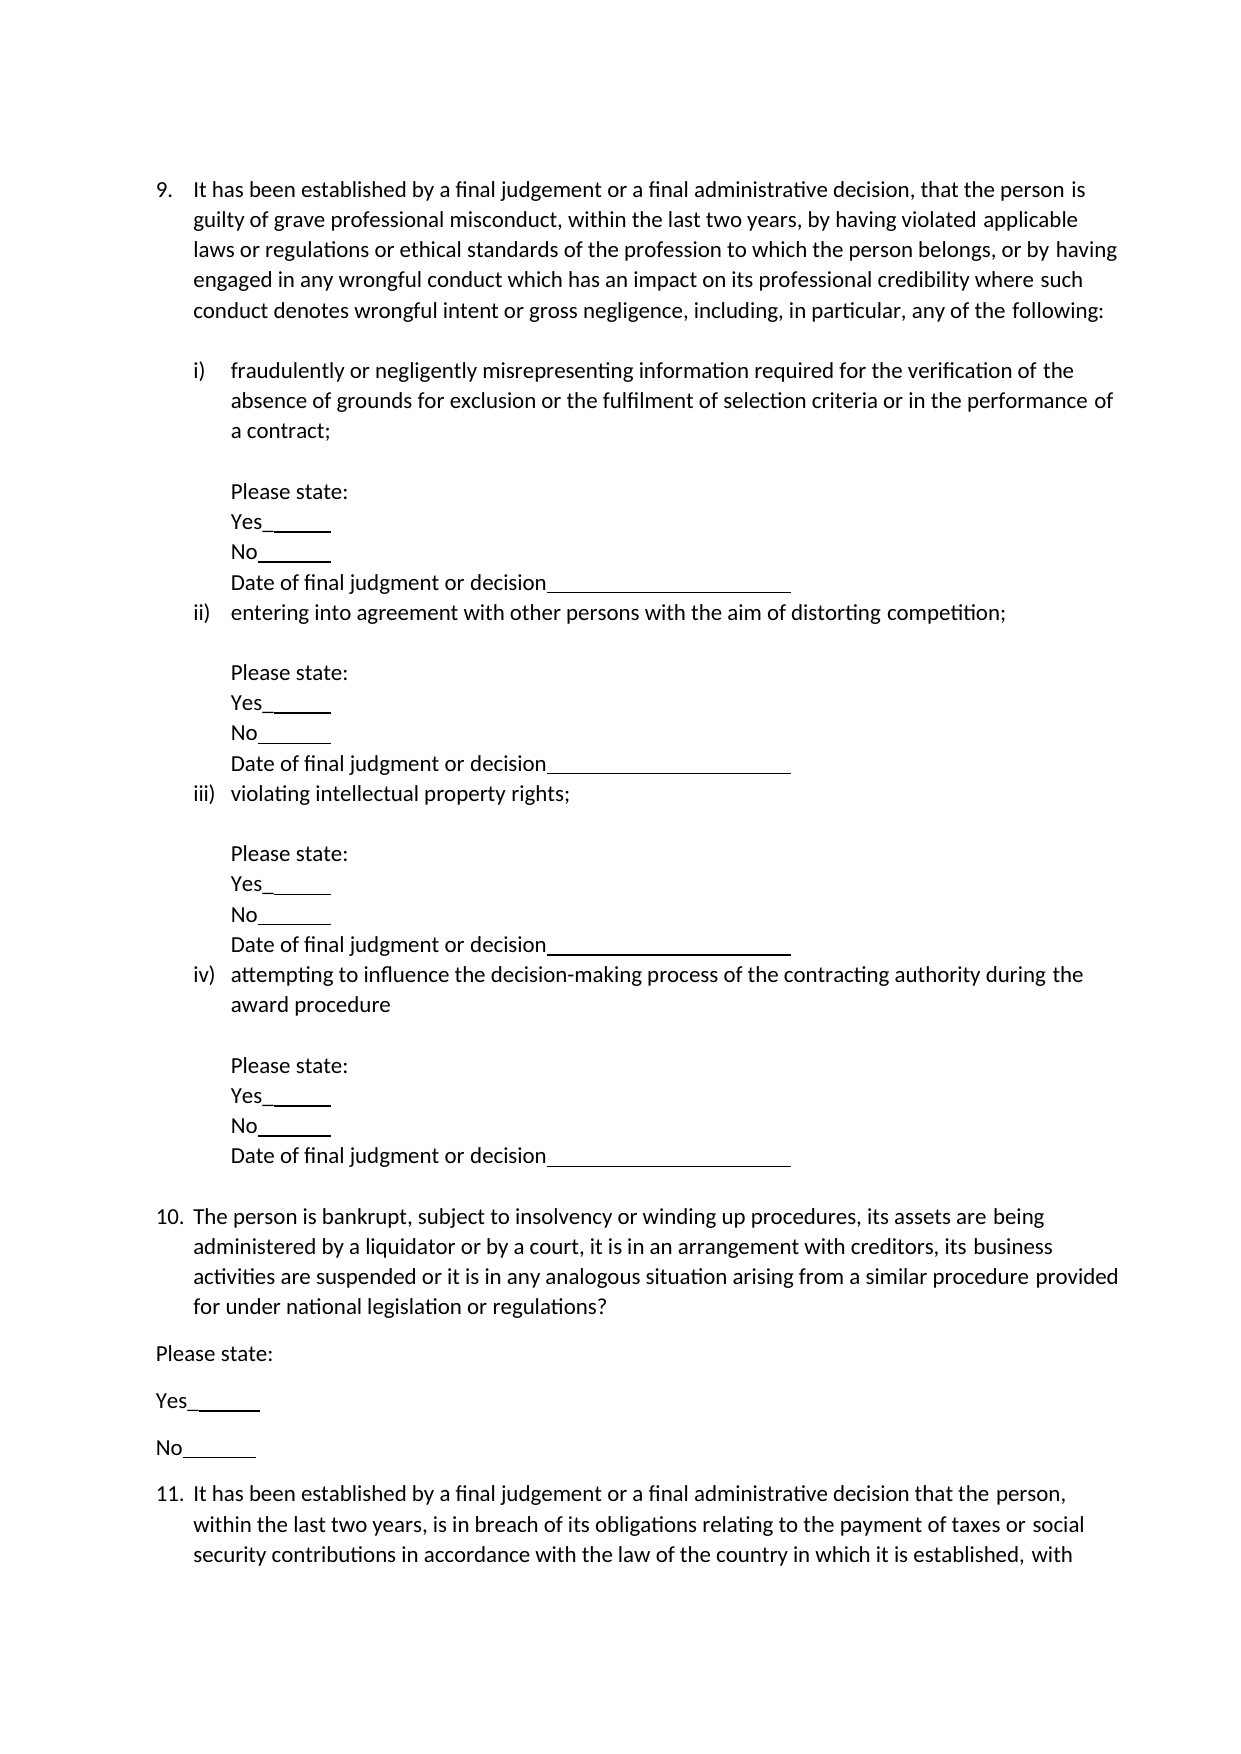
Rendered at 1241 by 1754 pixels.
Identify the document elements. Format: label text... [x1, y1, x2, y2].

list It has been established by a final judgement or a final administrative decision that the person, within the last two years, is in breach of its obligations relating to the payment of taxes or social security contributions in accordance with the law of the country in which it is established, with [156, 1479, 1085, 1568]
text No [156, 1433, 1117, 1461]
text Please state: Yes_ [156, 1339, 274, 1414]
list violating intellectual property rights; [193, 779, 1117, 807]
text Date of final judgment or decision [231, 930, 1117, 958]
text Please state: Yes_ No [231, 477, 349, 565]
text Date of final judgment or decision [231, 568, 1117, 596]
text Please state: Yes_ No [231, 658, 349, 747]
text Please state: Yes_ No [231, 839, 349, 928]
text Please state: Yes_ No [231, 1051, 349, 1139]
list attempting to influence the decision-making process of the contracting authority during the award procedure [193, 960, 1085, 1018]
list entering into agreement with other persons with the aim of distorting competition; [193, 598, 1117, 626]
text Date of final judgment or decision [231, 1141, 1117, 1169]
list fraudulently or negligently misrepresenting information required for the verification of the absence of grounds for exclusion or the fulfilment of selection criteria or in the performance of a contract; [193, 356, 1114, 444]
list The person is bankrupt, subject to insolvency or winding up procedures, its assets are being administered by a liquidator or by a court, it is in an arrangement with creditors, its business activities are suspended or it is in any analogous situation arising from a similar procedure provided for under national legislation or regulations? [156, 1202, 1120, 1320]
text Date of final judgment or decision [231, 749, 1117, 777]
list It has been established by a final judgement or a final administrative decision, that the person is guilty of grave professional misconduct, within the last two years, by having violated applicable laws or regulations or ethical standards of the profession to which the person belongs, or by having engaged in any wrongful conduct which has an impact on its professional credibility where such conduct denotes wrongful intent or gross negligence, including, in particular, any of the following: [156, 175, 1117, 324]
